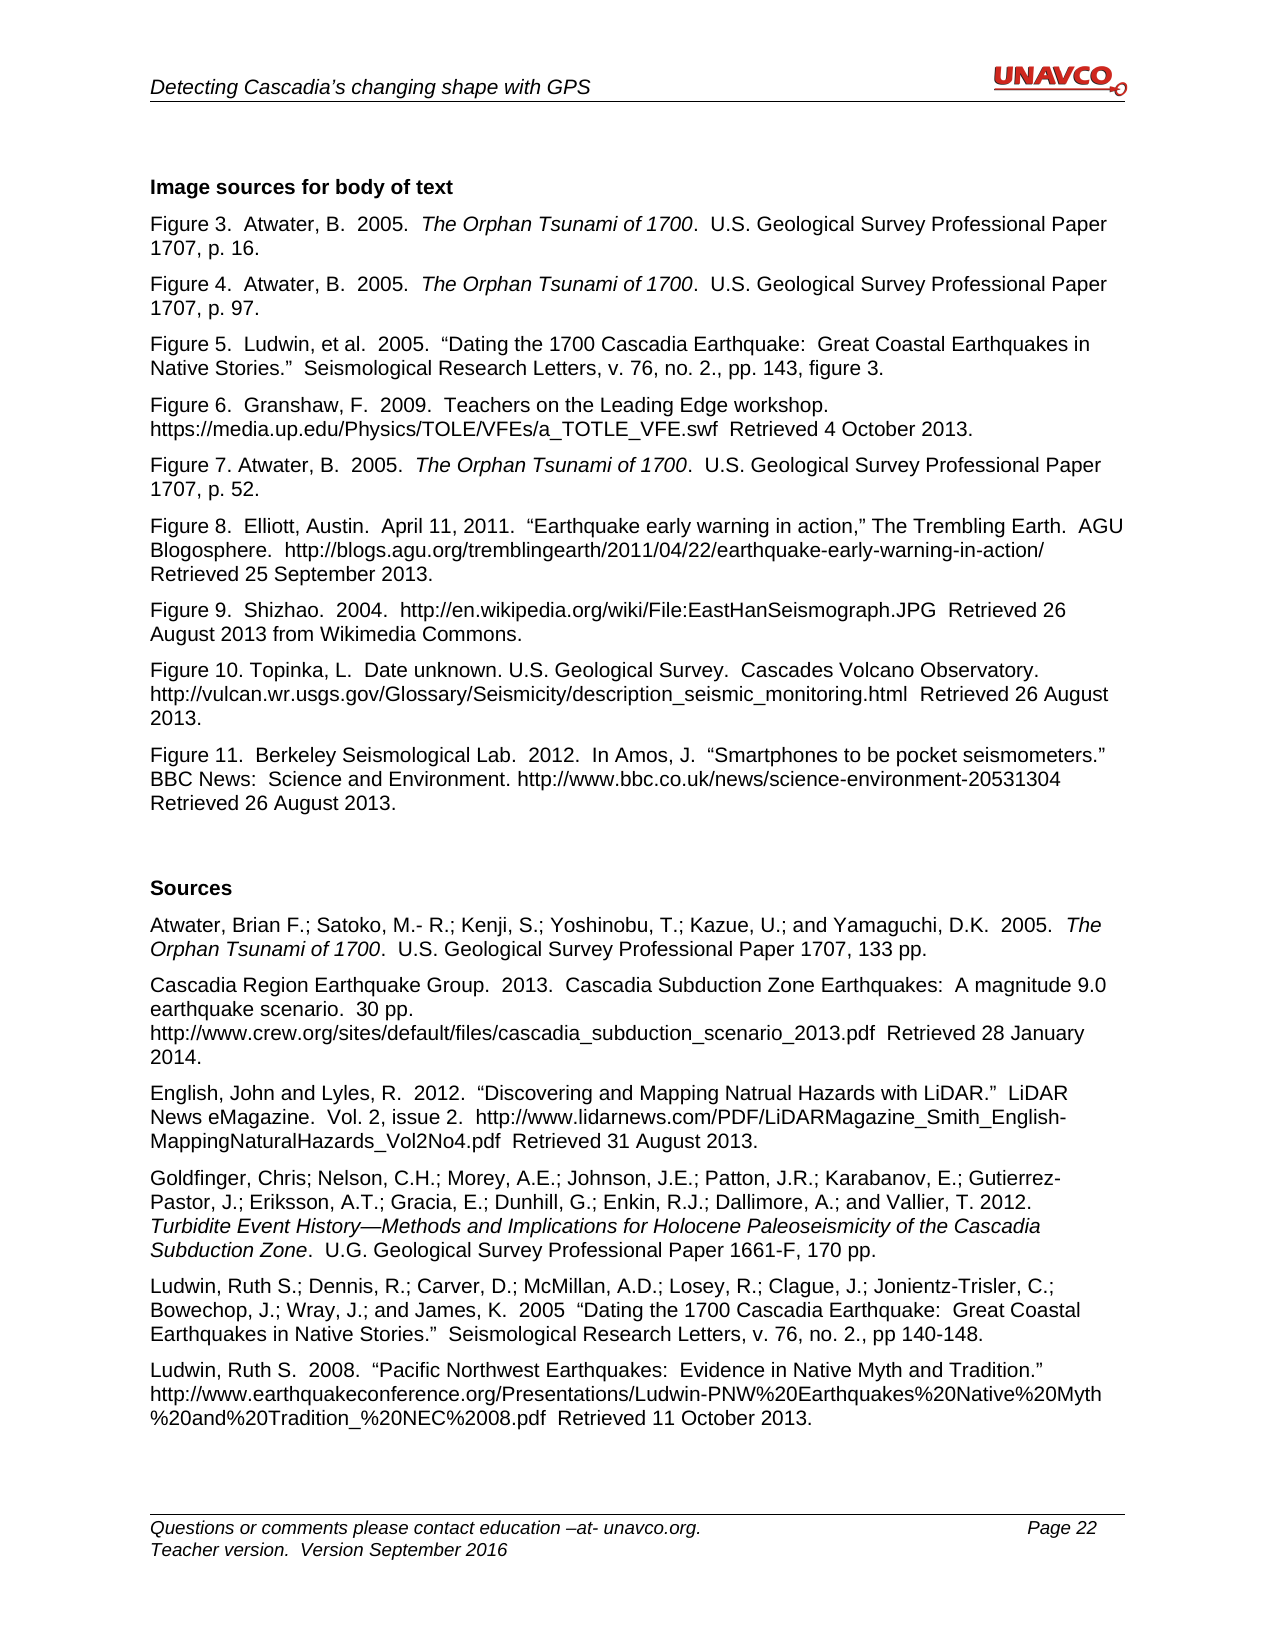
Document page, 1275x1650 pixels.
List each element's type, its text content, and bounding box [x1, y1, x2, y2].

text Ludwin, Ruth S. 2008. “Pacific Northwest Earthquakes: Evidence in Native Myth and Tradition.” http://www.earthquakeconference.org/Presentations/Ludwin-PNW%20Earthquakes%20Native%20Myth%20and%20Tradition_%20NEC%2008.pdf Retrieved 11 October 2013. [150, 1358, 1125, 1430]
text Figure 6. Granshaw, F. 2009. Teachers on the Leading Edge workshop. https://media.up.edu/Physics/TOLE/VFEs/a_TOTLE_VFE.swf Retrieved 4 October 2013. [150, 393, 1125, 441]
text Image sources for body of text [150, 175, 1125, 199]
text Goldfinger, Chris; Nelson, C.H.; Morey, A.E.; Johnson, J.E.; Patton, J.R.; Karabanov, E.; Gutierrez-Pastor, J.; Eriksson, A.T.; Gracia, E.; Dunhill, G.; Enkin, R.J.; Dallimore, A.; and Vallier, T. 2012. Turbidite Event History—Methods and Implications for Holocene Paleoseismicity of the Cascadia Subduction Zone. U.G. Geological Survey Professional Paper 1661-F, 170 pp. [150, 1166, 1125, 1261]
picture [986, 62, 1136, 100]
text Atwater, Brian F.; Satoko, M.- R.; Kenji, S.; Yoshinobu, T.; Kazue, U.; and Yamaguchi, D.K. 2005. The Orphan Tsunami of 1700. U.S. Geological Survey Professional Paper 1707, 133 pp. [150, 912, 1125, 960]
text Figure 4. Atwater, B. 2005. The Orphan Tsunami of 1700. U.S. Geological Survey Professional Paper 1707, p. 97. [150, 272, 1125, 320]
text Figure 11. Berkeley Seismological Lab. 2012. In Amos, J. “Smartphones to be pocket seismometers.” BBC News: Science and Environment. http://www.bbc.co.uk/news/science-environment-20531304 Retrieved 26 August 2013. [150, 743, 1125, 814]
text Figure 7. Atwater, B. 2005. The Orphan Tsunami of 1700. U.S. Geological Survey Professional Paper 1707, p. 52. [150, 453, 1125, 501]
text Ludwin, Ruth S.; Dennis, R.; Carver, D.; McMillan, A.D.; Losey, R.; Clague, J.; Jonientz-Trisler, C.; Bowechop, J.; Wray, J.; and James, K. 2005 “Dating the 1700 Cascadia Earthquake: Great Coastal Earthquakes in Native Stories.” Seismological Research Letters, v. 76, no. 2., pp 140-148. [150, 1274, 1125, 1346]
text Figure 9. Shizhao. 2004. http://en.wikipedia.org/wiki/File:EastHanSeismograph.JPG Retrieved 26 August 2013 from Wikimedia Commons. [150, 598, 1125, 646]
text Figure 10. Topinka, L. Date unknown. U.S. Geological Survey. Cascades Volcano Observatory. http://vulcan.wr.usgs.gov/Glossary/Seismicity/description_seismic_monitoring.html Retrieved 26 August 2013. [150, 658, 1125, 730]
text Figure 5. Ludwin, et al. 2005. “Dating the 1700 Cascadia Earthquake: Great Coastal Earthquakes in Native Stories.” Seismological Research Letters, v. 76, no. 2., pp. 143, figure 3. [150, 332, 1125, 380]
text Figure 3. Atwater, B. 2005. The Orphan Tsunami of 1700. U.S. Geological Survey Professional Paper 1707, p. 16. [150, 211, 1125, 259]
text English, John and Lyles, R. 2012. “Discovering and Mapping Natrual Hazards with LiDAR.” LiDAR News eMagazine. Vol. 2, issue 2. http://www.lidarnews.com/PDF/LiDARMagazine_Smith_English-MappingNaturalHazards_Vol2No4.pdf Retrieved 31 August 2013. [150, 1081, 1125, 1153]
text Figure 8. Elliott, Austin. April 11, 2011. “Earthquake early warning in action,” The Trembling Earth. AGU Blogosphere. http://blogs.agu.org/tremblingearth/2011/04/22/earthquake-early-warning-in-action/ Retrieved 25 September 2013. [150, 513, 1125, 585]
text Cascadia Region Earthquake Group. 2013. Cascadia Subduction Zone Earthquakes: A magnitude 9.0 earthquake scenario. 30 pp. http://www.crew.org/sites/default/files/cascadia_subduction_scenario_2013.pdf Retrieved 28 January 2014. [150, 973, 1125, 1069]
text Sources [150, 876, 1125, 900]
